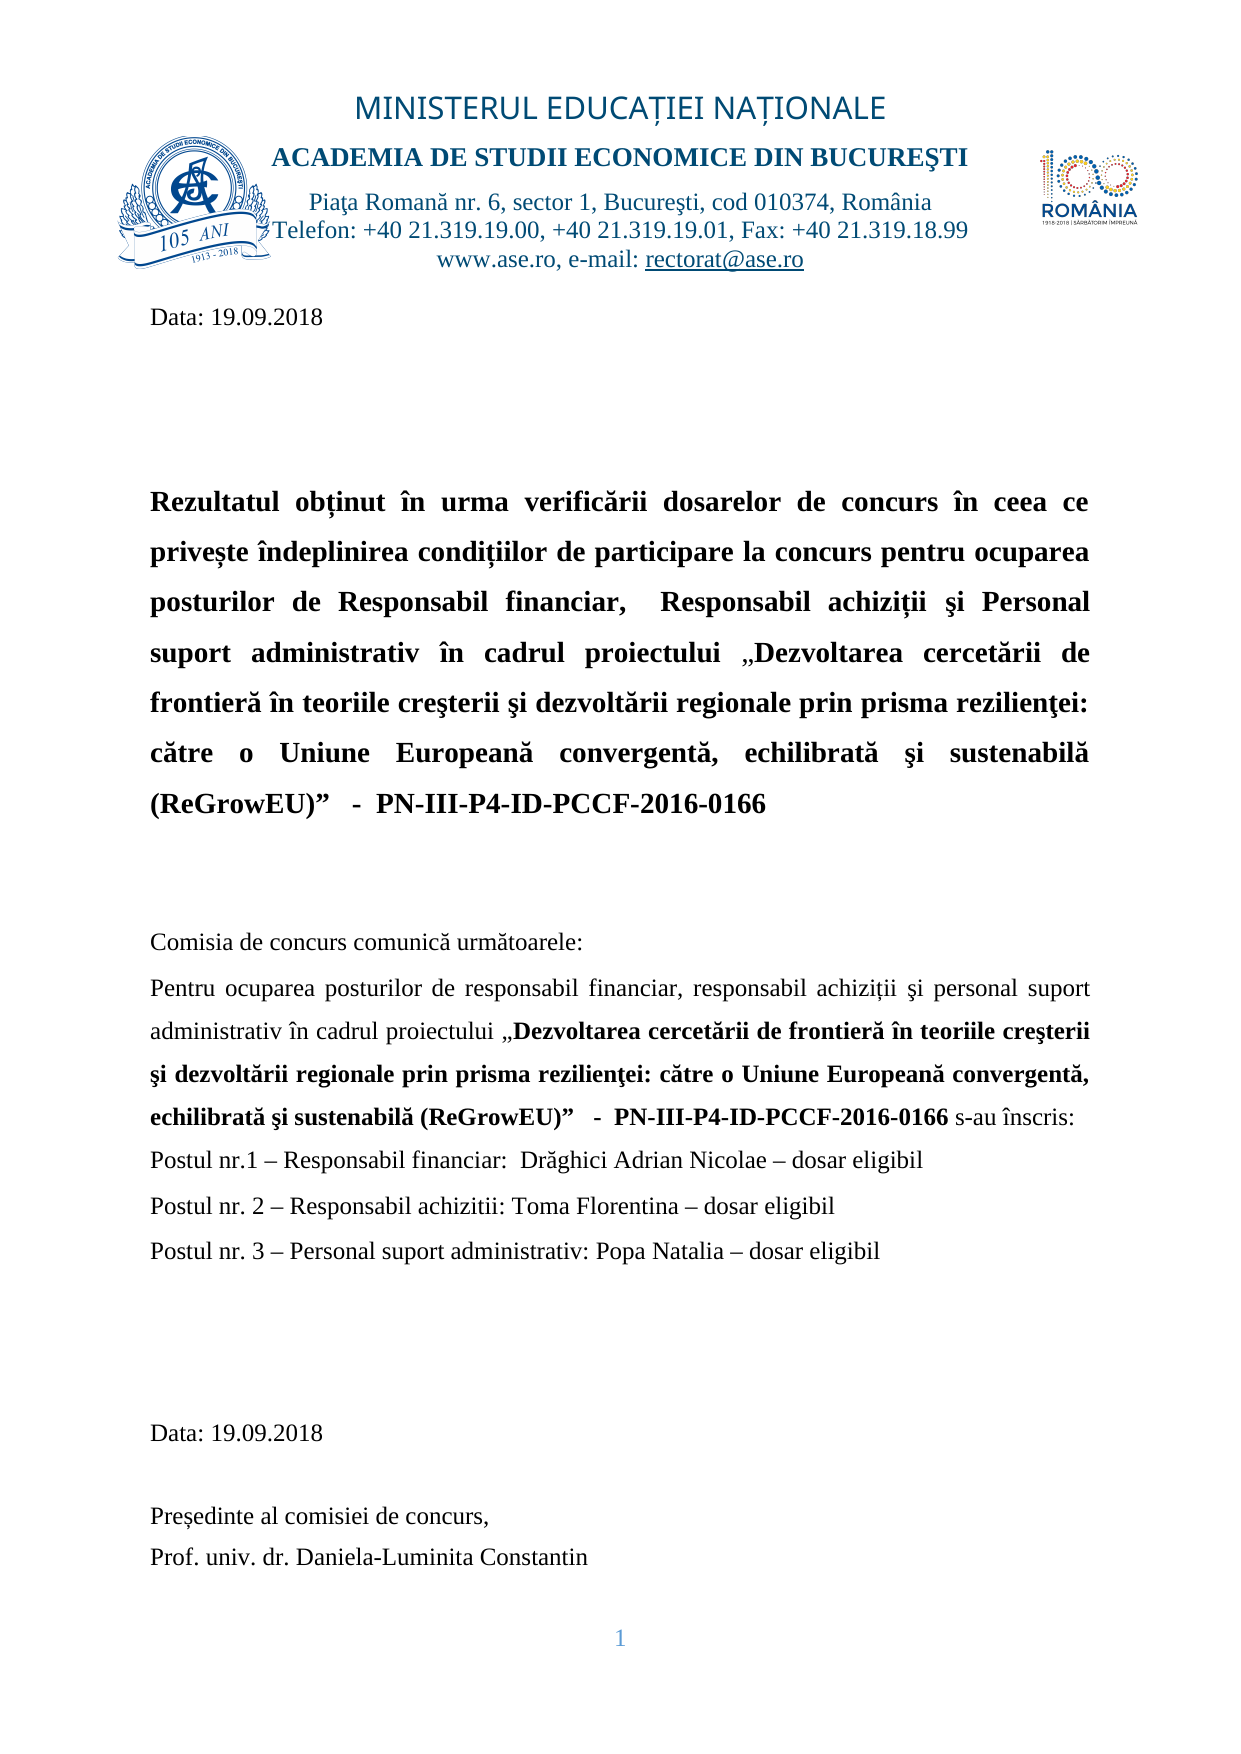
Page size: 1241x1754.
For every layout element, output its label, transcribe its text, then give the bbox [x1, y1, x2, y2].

picture [1037, 148, 1141, 228]
text Data: 19.09.2018 [150, 1418, 1090, 1447]
text Rezultatul obținut în urma verificării dosarelor de concurs în ceea ce privește îndeplinirea condițiilor de participare la concurs pentru ocuparea posturilor de Responsabil financiar, Responsabil achiziții şi Personal suport administrativ în cadrul proiectului „Dezvoltarea cercetării de frontieră în teoriile creşterii şi dezvoltării regionale prin prisma rezilienţei: către o Uniune Europeană convergentă, echilibrată şi sustenabilă (ReGrowEU)” - PN-III-P4-ID-PCCF-2016-0166 [150, 484, 1090, 819]
text Postul nr. 3 – Personal suport administrativ: Popa Natalia – dosar eligibil [150, 1236, 1090, 1265]
picture [117, 136, 271, 269]
text Data: 19.09.2018 [150, 302, 1090, 331]
text Postul nr.1 – Responsabil financiar: Drăghici Adrian Nicolae – dosar eligibil [150, 1145, 1090, 1174]
text Prof. univ. dr. Daniela-Luminita Constantin [150, 1542, 1090, 1571]
text Pentru ocuparea posturilor de responsabil financiar, responsabil achiziții şi personal suport administrativ în cadrul proiectului „Dezvoltarea cercetării de frontieră în teoriile creşterii şi dezvoltării regionale prin prisma rezilienţei: către o Uniune Europeană convergentă, echilibrată şi sustenabilă (ReGrowEU)” - PN-III-P4-ID-PCCF-2016-0166 s-au înscris: [150, 973, 1090, 1131]
text Postul nr. 2 – Responsabil achizitii: Toma Florentina – dosar eligibil [150, 1191, 1090, 1219]
text Președinte al comisiei de concurs, [150, 1501, 1090, 1529]
text Comisia de concurs comunică următoarele: [150, 927, 1090, 956]
